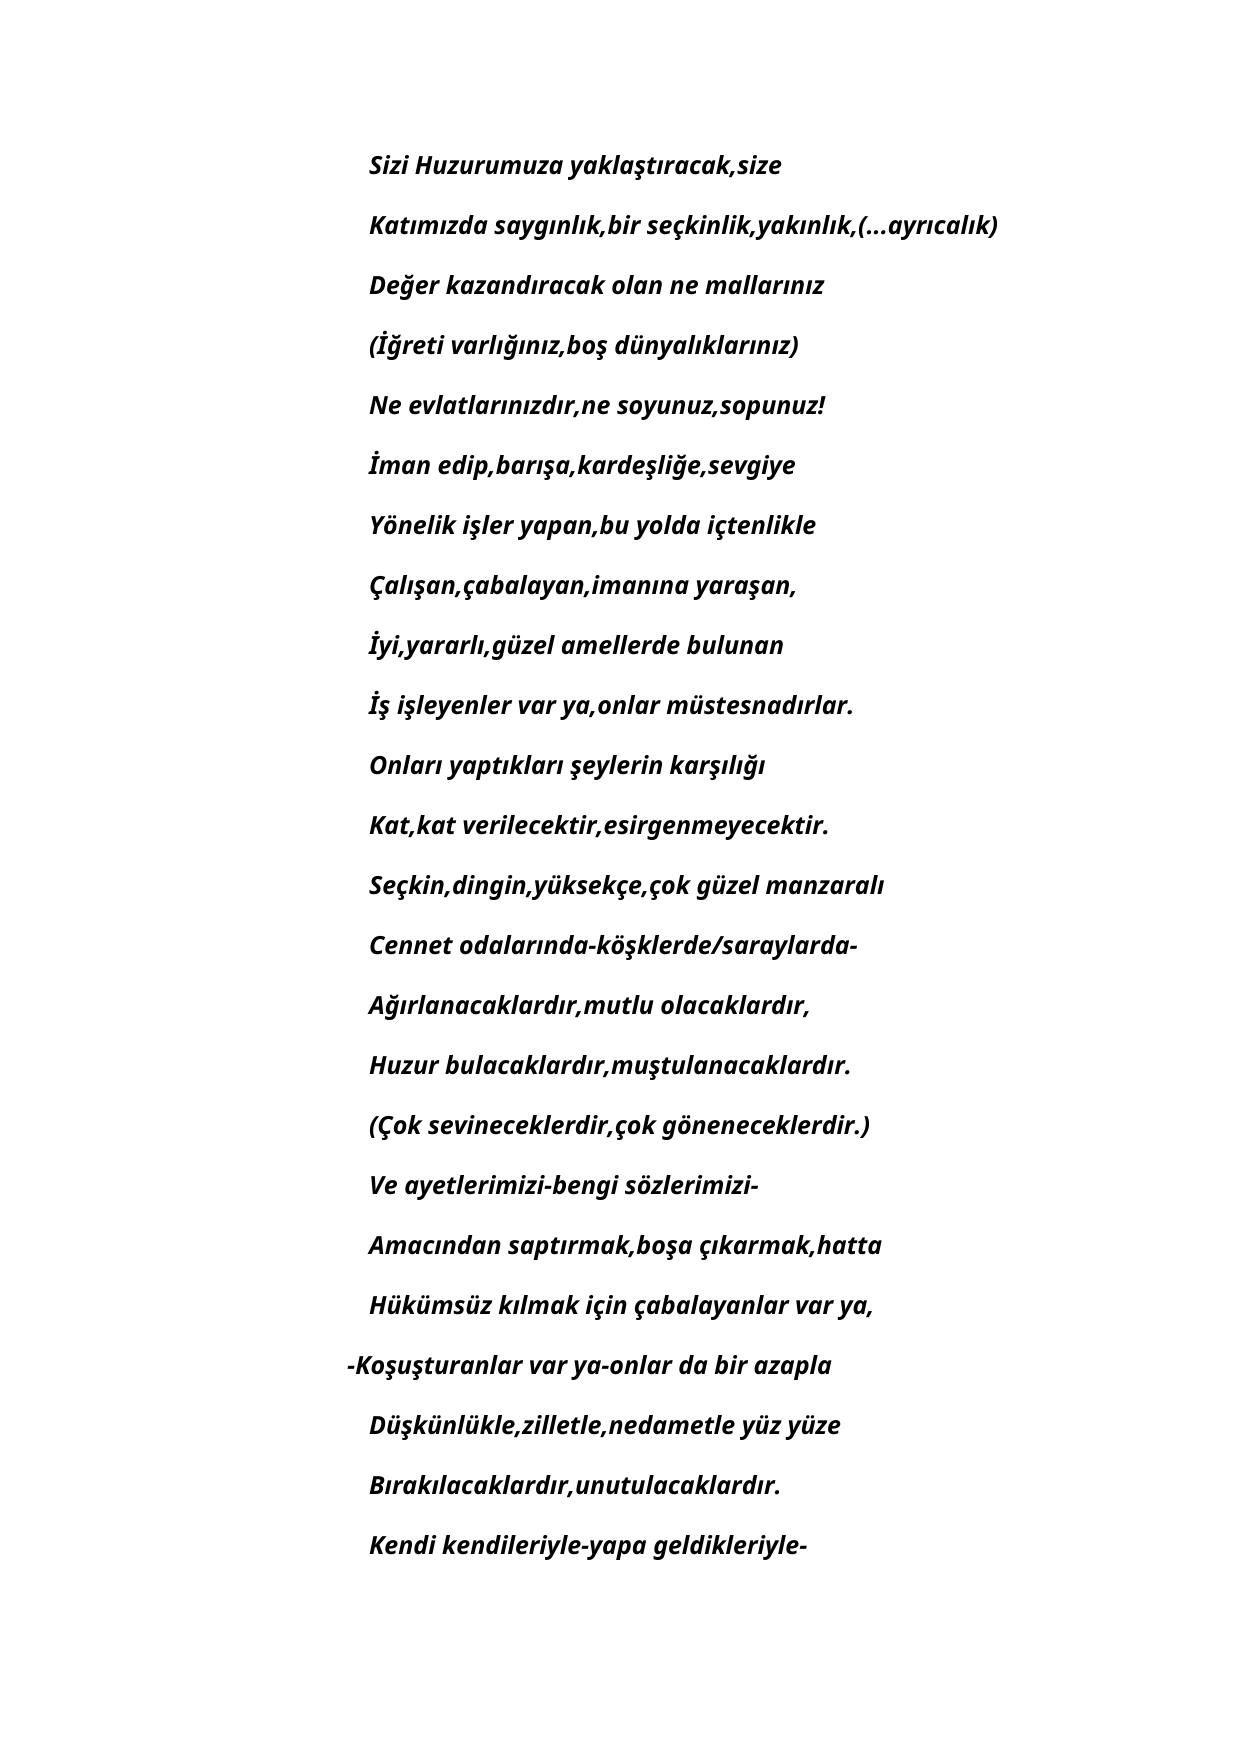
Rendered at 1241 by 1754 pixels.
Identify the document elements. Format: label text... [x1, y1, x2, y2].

text Cennet odalarında-köşklerde/saraylarda- [148, 928, 1093, 962]
text İman edip,barışa,kardeşliğe,sevgiye [148, 448, 1093, 482]
text Sizi Huzurumuza yaklaştıracak,size [148, 148, 1093, 182]
text -Koşuşturanlar var ya-onlar da bir azapla [148, 1348, 1093, 1382]
text Ağırlanacaklardır,mutlu olacaklardır, [148, 988, 1093, 1022]
text Huzur bulacaklardır,muştulanacaklardır. [148, 1048, 1093, 1082]
text Bırakılacaklardır,unutulacaklardır. [148, 1468, 1093, 1502]
text Seçkin,dingin,yüksekçe,çok güzel manzaralı [148, 868, 1093, 902]
text (İğreti varlığınız,boş dünyalıklarınız) [148, 328, 1093, 362]
text Çalışan,çabalayan,imanına yaraşan, [148, 568, 1093, 602]
text Ne evlatlarınızdır,ne soyunuz,sopunuz! [148, 388, 1093, 422]
text İş işleyenler var ya,onlar müstesnadırlar. [148, 688, 1093, 722]
text (Çok sevineceklerdir,çok göneneceklerdir.) [148, 1108, 1093, 1142]
text Kendi kendileriyle-yapa geldikleriyle- [148, 1528, 1093, 1562]
text Amacından saptırmak,boşa çıkarmak,hatta [148, 1228, 1093, 1262]
text Katımızda saygınlık,bir seçkinlik,yakınlık,(...ayrıcalık) [148, 208, 1093, 242]
text Yönelik işler yapan,bu yolda içtenlikle [148, 508, 1093, 542]
text Onları yaptıkları şeylerin karşılığı [148, 748, 1093, 782]
text Hükümsüz kılmak için çabalayanlar var ya, [148, 1288, 1093, 1322]
text Değer kazandıracak olan ne mallarınız [148, 268, 1093, 302]
text İyi,yararlı,güzel amellerde bulunan [148, 628, 1093, 662]
text Düşkünlükle,zilletle,nedametle yüz yüze [148, 1408, 1093, 1442]
text Kat,kat verilecektir,esirgenmeyecektir. [148, 808, 1093, 842]
text Ve ayetlerimizi-bengi sözlerimizi- [148, 1168, 1093, 1202]
